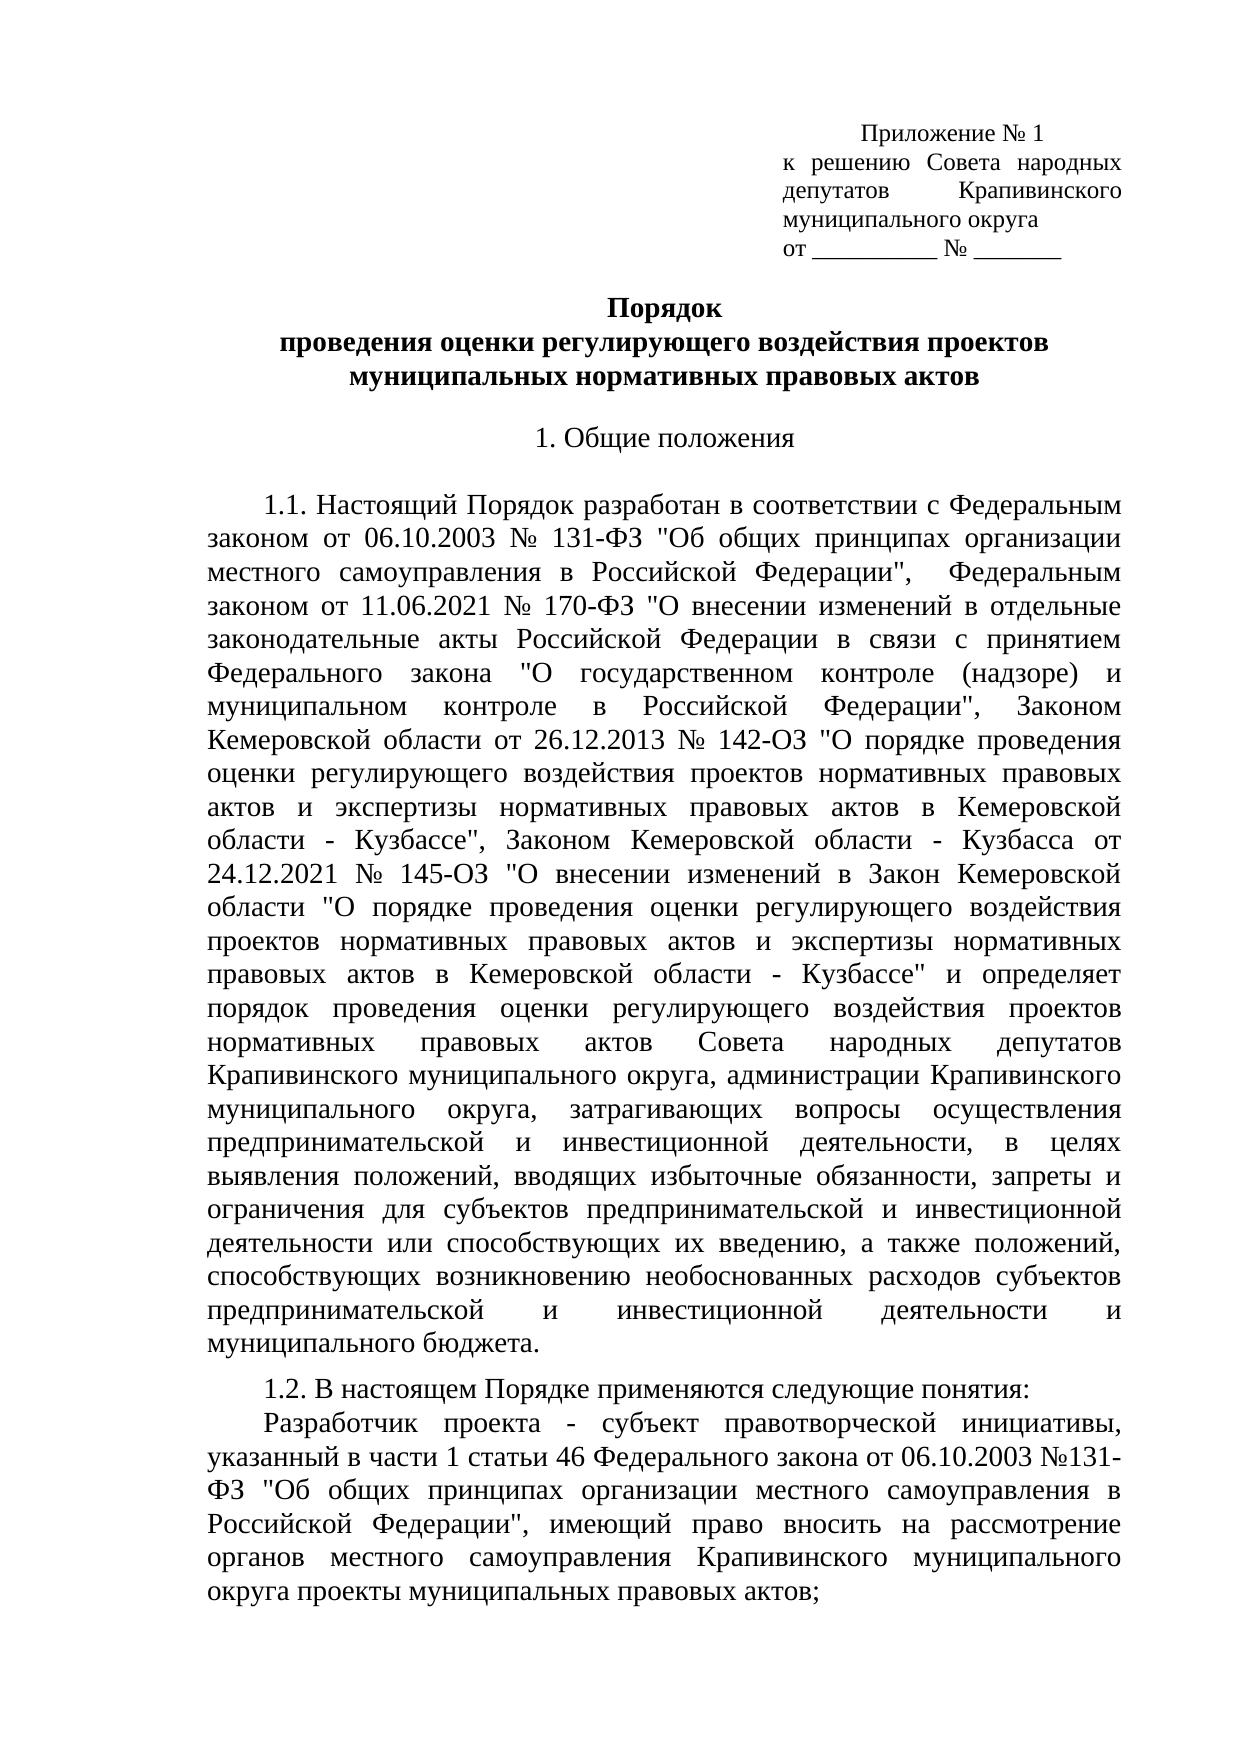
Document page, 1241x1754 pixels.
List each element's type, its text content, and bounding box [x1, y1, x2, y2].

text Разработчик проекта - субъект правотворческой инициативы, указанный в части 1 статьи 46 Федерального закона от 06.10.2003 №131-ФЗ "Об общих принципах организации местного самоуправления в Российской Федерации", имеющий право вносить на рассмотрение органов местного самоуправления Крапивинского муниципального округа проекты муниципальных правовых актов; [207, 1405, 1122, 1606]
text 1.2. В настоящем Порядке применяются следующие понятия: [207, 1372, 1122, 1405]
text 1. Общие положения [207, 420, 1122, 453]
text к решению Совета народных депутатов Крапивинского муниципального округа [783, 147, 1122, 233]
text Приложение № 1 [783, 118, 1122, 147]
title Порядок [207, 291, 1122, 324]
text от __________ № _______ [783, 233, 1122, 262]
title проведения оценки регулирующего воздействия проектов муниципальных нормативных правовых актов [207, 324, 1122, 391]
text 1.1. Настоящий Порядок разработан в соответствии с Федеральным законом от 06.10.2003 № 131-ФЗ "Об общих принципах организации местного самоуправления в Российской Федерации", Федеральным законом от 11.06.2021 № 170-ФЗ "О внесении изменений в отдельные законодательные акты Российской Федерации в связи с принятием Федерального закона "О государственном контроле (надзоре) и муниципальном контроле в Российской Федерации", Законом Кемеровской области от 26.12.2013 № 142-ОЗ "О порядке проведения оценки регулирующего воздействия проектов нормативных правовых актов и экспертизы нормативных правовых актов в Кемеровской области - Кузбассе", Законом Кемеровской области - Кузбасса от 24.12.2021 № 145-ОЗ "О внесении изменений в Закон Кемеровской области "О порядке проведения оценки регулирующего воздействия проектов нормативных правовых актов и экспертизы нормативных правовых актов в Кемеровской области - Кузбассе" и определяет порядок проведения оценки регулирующего воздействия проектов нормативных правовых актов Совета народных депутатов Крапивинского муниципального округа, администрации Крапивинского муниципального округа, затрагивающих вопросы осуществления предпринимательской и инвестиционной деятельности, в целях выявления положений, вводящих избыточные обязанности, запреты и ограничения для субъектов предпринимательской и инвестиционной деятельности или способствующих их введению, а также положений, способствующих возникновению необоснованных расходов субъектов предпринимательской и инвестиционной деятельности и муниципального бюджета. [207, 487, 1122, 1359]
